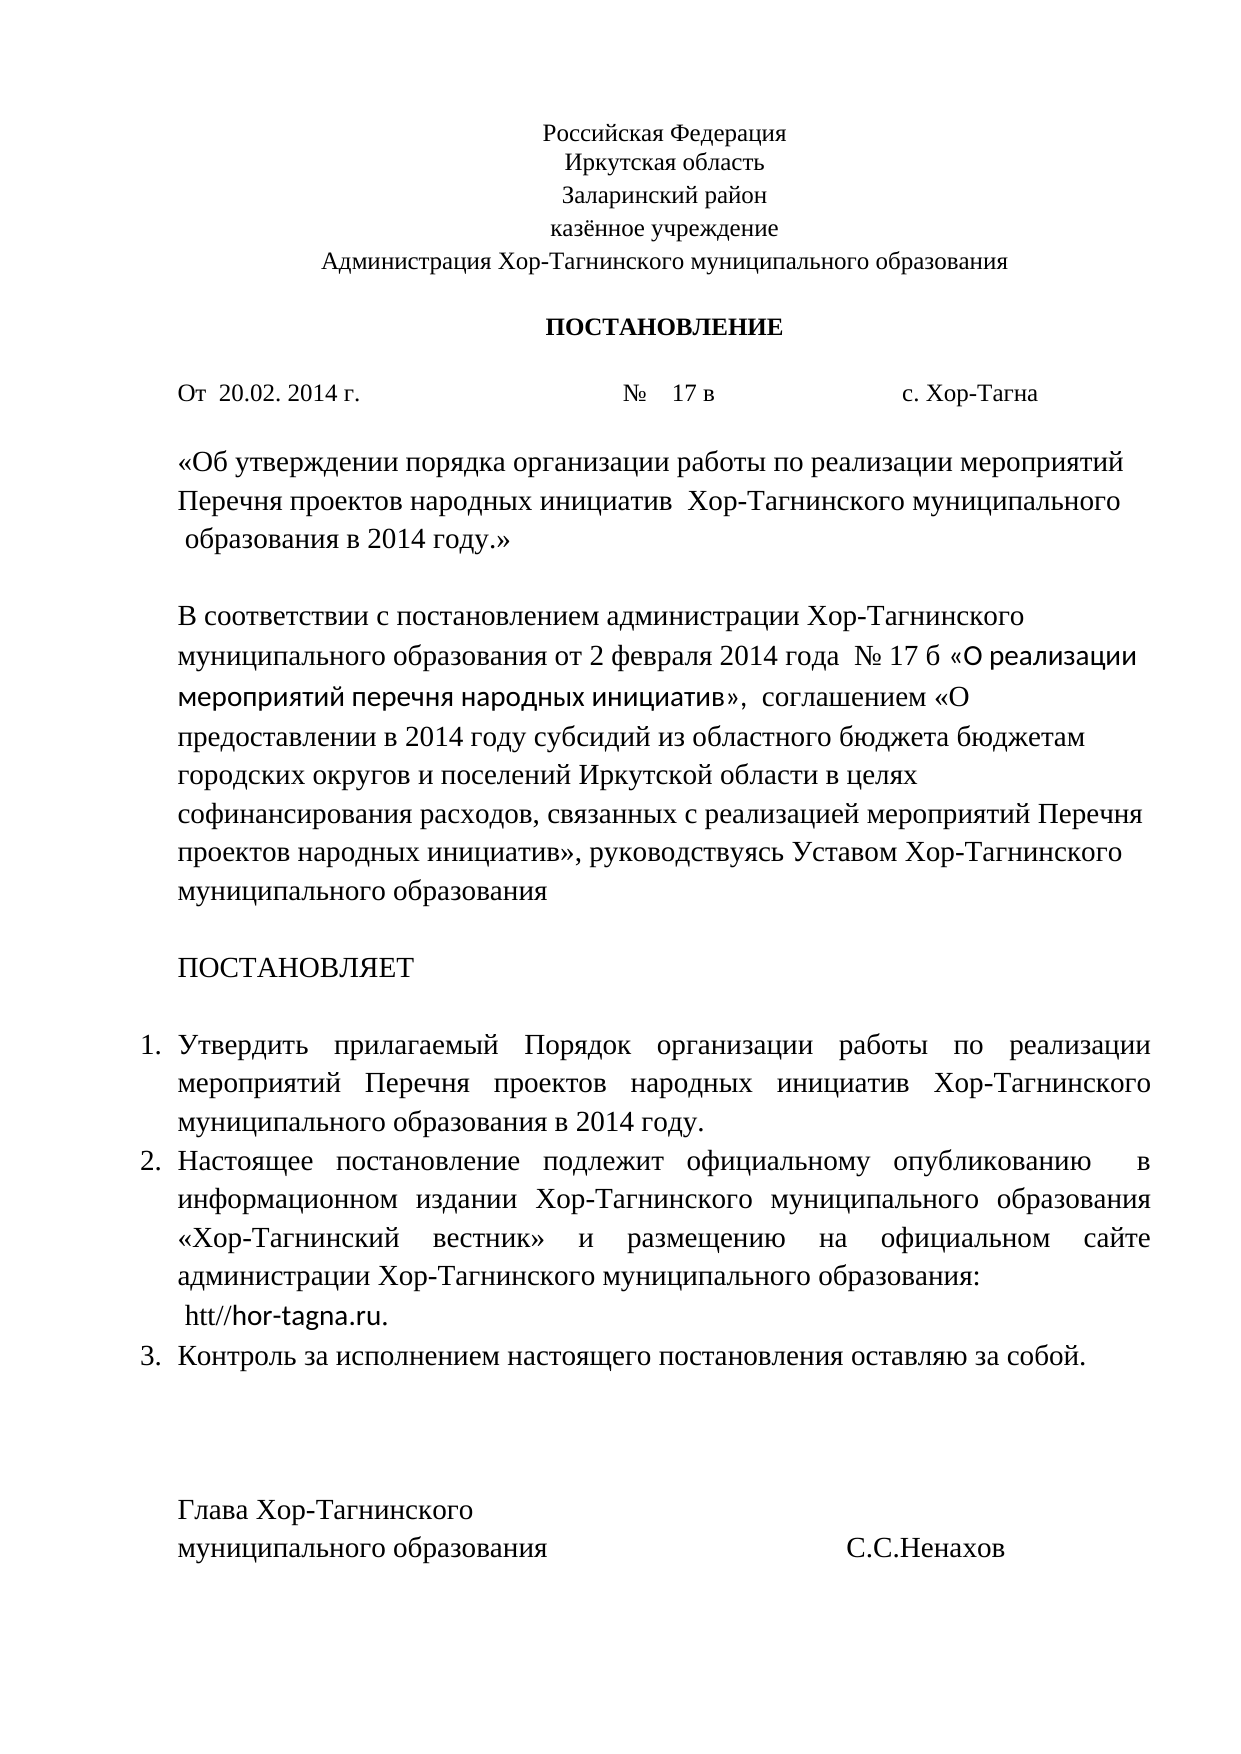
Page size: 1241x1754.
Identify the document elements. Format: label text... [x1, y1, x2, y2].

text ПОСТАНОВЛЕНИЕ [177, 312, 1152, 341]
list Контроль за исполнением настоящего постановления оставляю за собой. [140, 1338, 1152, 1371]
list htt//hor-tagna.ru. [177, 1297, 1152, 1332]
text муниципального образования С.С.Ненахов [177, 1530, 1152, 1564]
text От 20.02. 2014 г. № 17 в с. Хор-Тагна [177, 378, 1152, 407]
title Российская Федерация [177, 118, 1152, 147]
list Утвердить прилагаемый Порядок организации работы по реализации мероприятий Перечня проектов народных инициатив Хор-Тагнинского муниципального образования в 2014 году. [140, 1027, 1152, 1138]
text Перечня проектов народных инициатив Хор-Тагнинского муниципального [177, 483, 1152, 516]
text Иркутская область [177, 147, 1152, 176]
text ПОСТАНОВЛЯЕТ [177, 950, 1152, 983]
text Заларинский район [177, 180, 1152, 209]
text «Об утверждении порядка организации работы по реализации мероприятий [177, 444, 1152, 478]
list Настоящее постановление подлежит официальному опубликованию в информационном издании Хор-Тагнинского муниципального образования «Хор-Тагнинский вестник» и размещению на официальном сайте администрации Хор-Тагнинского муниципального образования: [140, 1143, 1152, 1292]
text казённое учреждение [177, 213, 1152, 242]
text образования в 2014 году.» [177, 521, 1152, 555]
text В соответствии с постановлением администрации Хор-Тагнинского муниципального образования от 2 февраля 2014 года № 17 б «О реализации мероприятий перечня народных инициатив», соглашением «О предоставлении в 2014 году субсидий из областного бюджета бюджетам городских округов и поселений Иркутской области в целях софинансирования расходов, связанных с реализацией мероприятий Перечня проектов народных инициатив», руководствуясь Уставом Хор-Тагнинского муниципального образования [177, 598, 1152, 906]
text Глава Хор-Тагнинского [177, 1492, 1152, 1525]
text Администрация Хор-Тагнинского муниципального образования [177, 246, 1152, 275]
